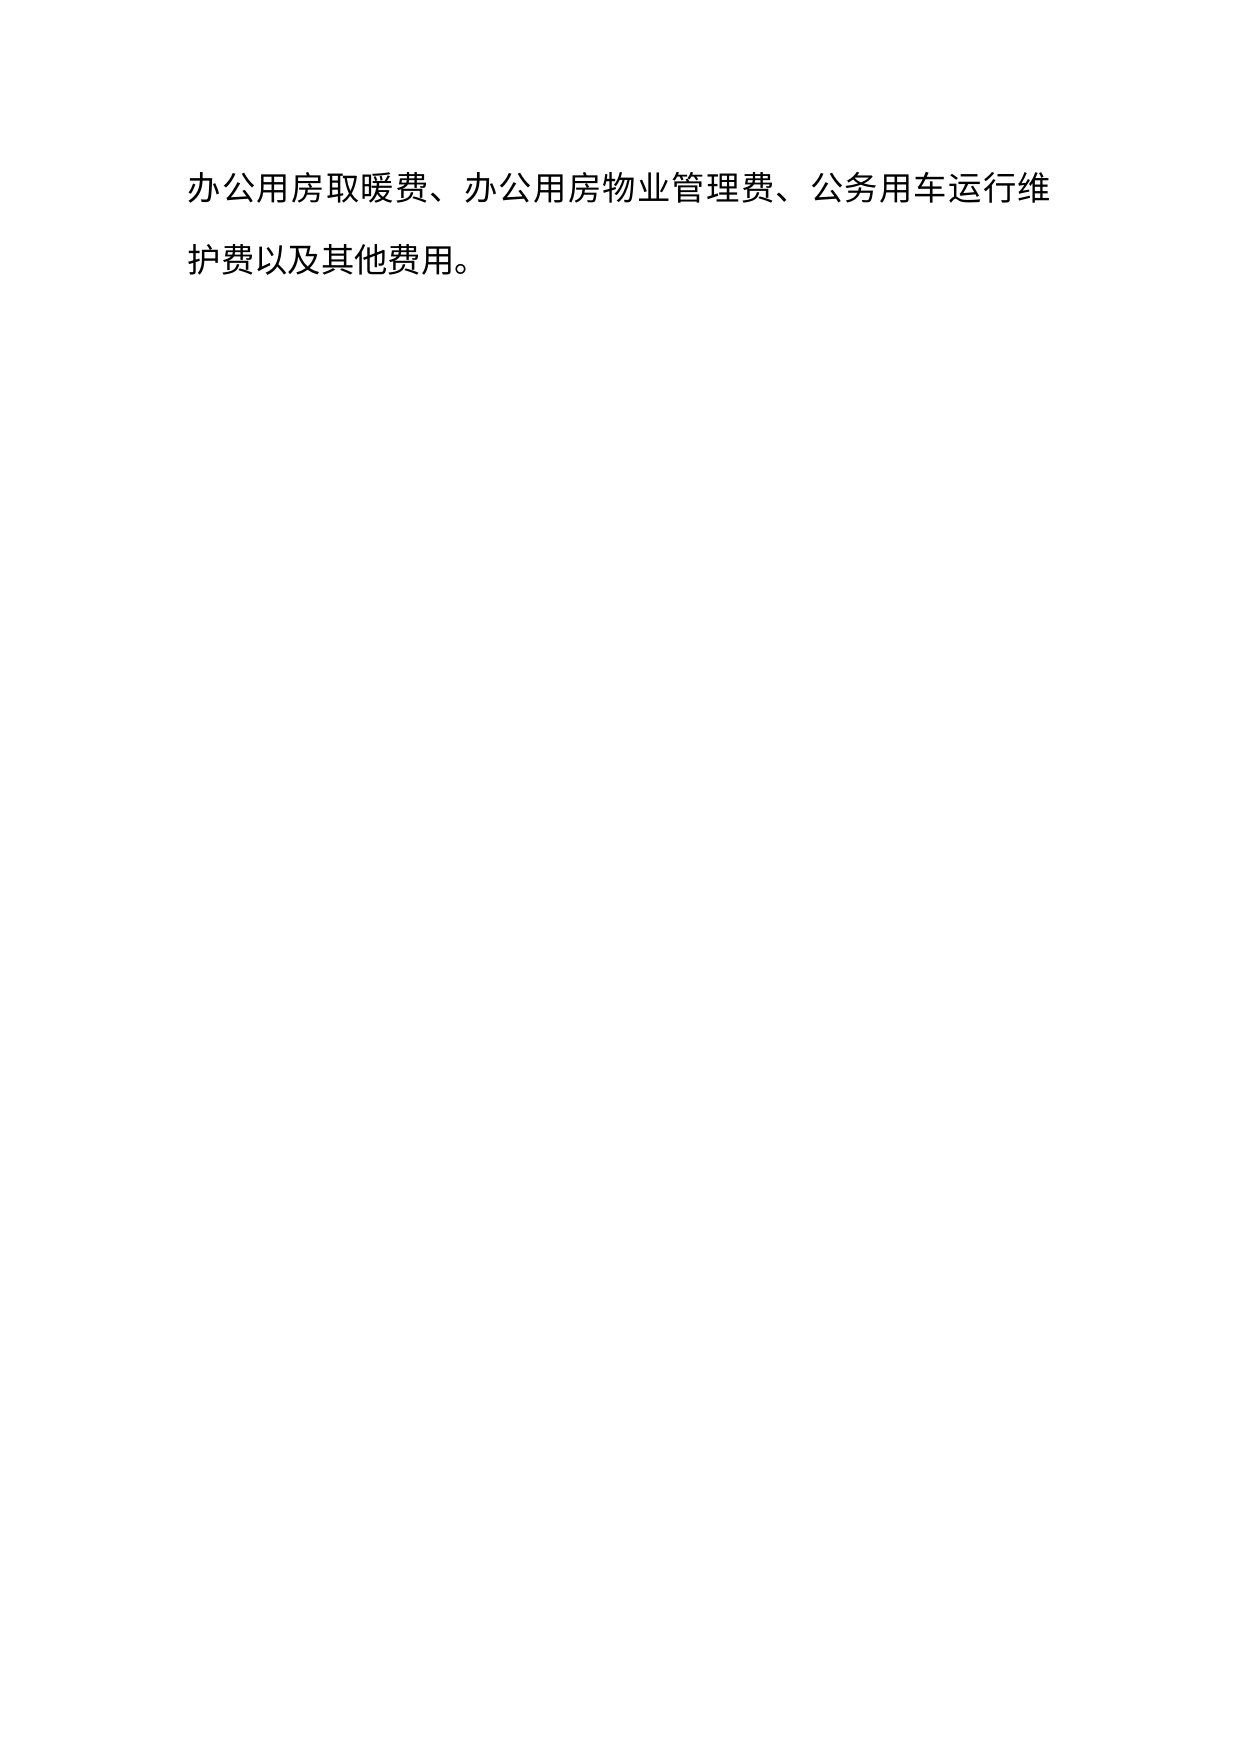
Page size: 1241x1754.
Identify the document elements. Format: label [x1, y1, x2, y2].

text [187, 162, 1053, 282]
